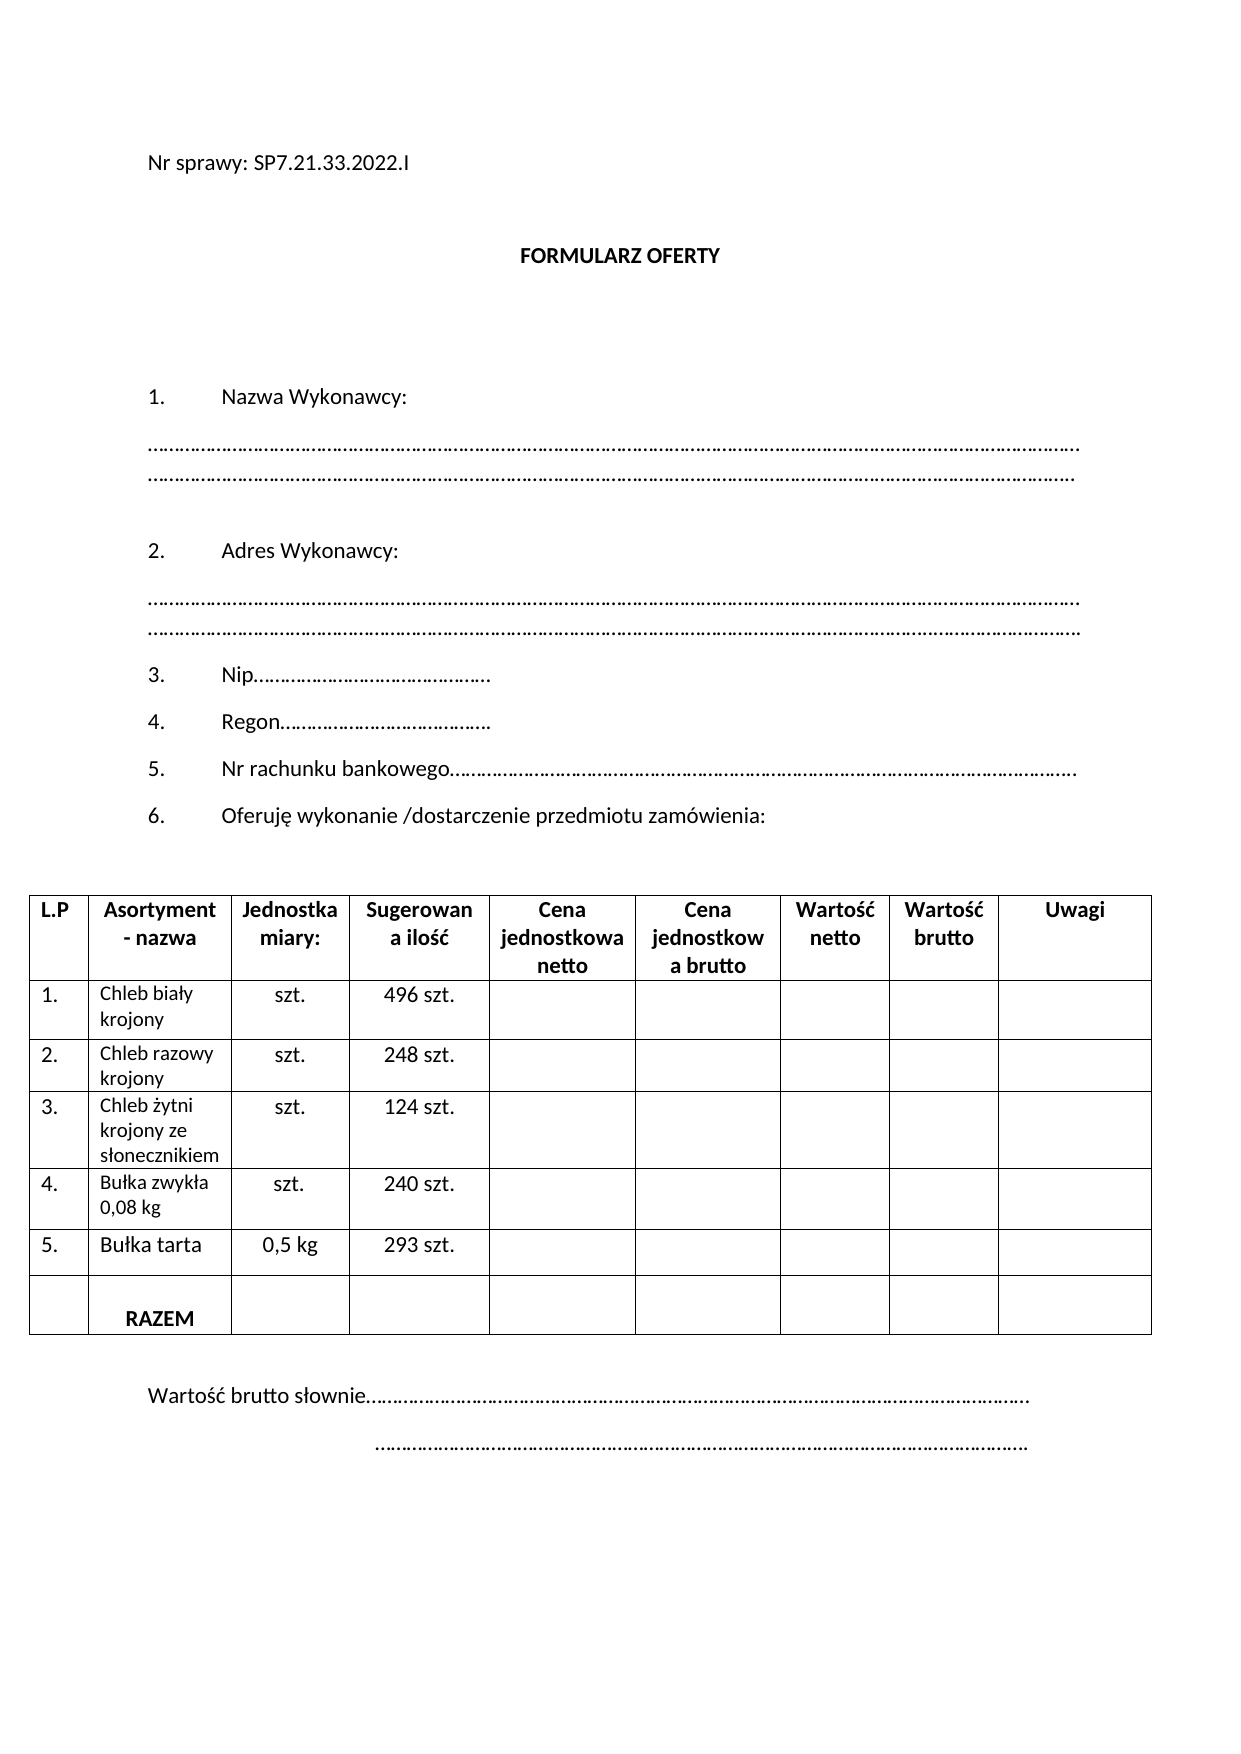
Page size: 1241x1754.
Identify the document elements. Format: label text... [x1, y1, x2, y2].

text Nr sprawy: SP7.21.33.2022.I [148, 148, 1093, 176]
list ……………………………………………………………………………………………………………. [298, 1428, 1093, 1487]
table_cell 4. [30, 1169, 88, 1229]
table_cell [999, 1230, 1151, 1275]
table_cell szt. [232, 1169, 349, 1229]
table_cell RAZEM [89, 1276, 231, 1334]
table_cell [636, 1169, 780, 1229]
table_cell Chleb razowy krojony [89, 1040, 231, 1091]
table_cell 240 szt. [350, 1169, 489, 1229]
table_cell [490, 1040, 635, 1091]
table_cell [890, 981, 998, 1039]
table_cell szt. [232, 1040, 349, 1091]
table_cell [999, 1276, 1151, 1334]
text ………………………………………………………………………………………………………………………………………………………………………………………………………………………………………………………………………………………………..………………………. [148, 583, 1093, 641]
table_cell Bułka tarta [89, 1230, 231, 1275]
table_cell Chleb biały krojony [89, 981, 231, 1039]
table_cell Bułka zwykła 0,08 kg [89, 1169, 231, 1229]
table_cell 1. [30, 981, 88, 1039]
table_cell [890, 1169, 998, 1229]
table_cell [636, 1092, 780, 1168]
table_cell 5. [30, 1230, 88, 1275]
table_header Asortyment - nazwa [89, 896, 231, 979]
table_cell 293 szt. [350, 1230, 489, 1275]
text Wartość brutto słownie……………………………………………………………………………………………………………… [148, 1382, 1093, 1409]
list Regon…………………………………. [148, 707, 1093, 735]
table_cell 496 szt. [350, 981, 489, 1039]
table_cell 3. [30, 1092, 88, 1168]
table_cell [232, 1276, 349, 1334]
table_cell [781, 981, 889, 1039]
list Oferuję wykonanie /dostarczenie przedmiotu zamówienia: [148, 801, 1093, 829]
table_cell [781, 1040, 889, 1091]
table_cell [490, 1276, 635, 1334]
table_cell [999, 981, 1151, 1039]
table_cell 0,5 kg [232, 1230, 349, 1275]
table_cell 2. [30, 1040, 88, 1091]
table_cell [636, 981, 780, 1039]
table_cell [890, 1230, 998, 1275]
table_header L.P [30, 896, 88, 979]
table_cell [781, 1230, 889, 1275]
table_cell szt. [232, 1092, 349, 1168]
table_cell [490, 1092, 635, 1168]
text ……………………………………………………………………………………………………………………………………………………………………………………………………………………………………………………………………………………………………………………….. [148, 429, 1093, 517]
table_header Uwagi [999, 896, 1151, 979]
table_cell [890, 1276, 998, 1334]
table_header Wartość brutto [890, 896, 998, 979]
table_cell [350, 1276, 489, 1334]
table_cell 248 szt. [350, 1040, 489, 1091]
table_cell [890, 1092, 998, 1168]
list Nip……………………………………… [148, 660, 1093, 688]
table_header Wartość netto [781, 896, 889, 979]
table_cell [490, 1230, 635, 1275]
list Adres Wykonawcy: [148, 536, 1093, 564]
table_cell [636, 1230, 780, 1275]
table_cell [999, 1169, 1151, 1229]
table_cell szt. [232, 981, 349, 1039]
table_cell [490, 981, 635, 1039]
table_cell 124 szt. [350, 1092, 489, 1168]
table_cell [999, 1040, 1151, 1091]
table_cell Chleb żytni krojony ze słonecznikiem [89, 1092, 231, 1168]
table_cell [636, 1276, 780, 1334]
table_cell [490, 1169, 635, 1229]
table_header Cena jednostkowa netto [490, 896, 635, 979]
table_cell [781, 1092, 889, 1168]
text FORMULARZ OFERTY [148, 241, 1093, 269]
list Nr rachunku bankowego……………………………………………………………………………………………………….. [148, 754, 1093, 782]
table_cell [30, 1276, 88, 1334]
table_cell [890, 1040, 998, 1091]
table_cell [781, 1169, 889, 1229]
table_cell [781, 1276, 889, 1334]
table_cell [636, 1040, 780, 1091]
list Nazwa Wykonawcy: [148, 382, 1093, 410]
table_header Jednostka miary: [232, 896, 349, 979]
table_cell [999, 1092, 1151, 1168]
table_header Sugerowana ilość [350, 896, 489, 979]
table_header Cena jednostkowa brutto [636, 896, 780, 979]
